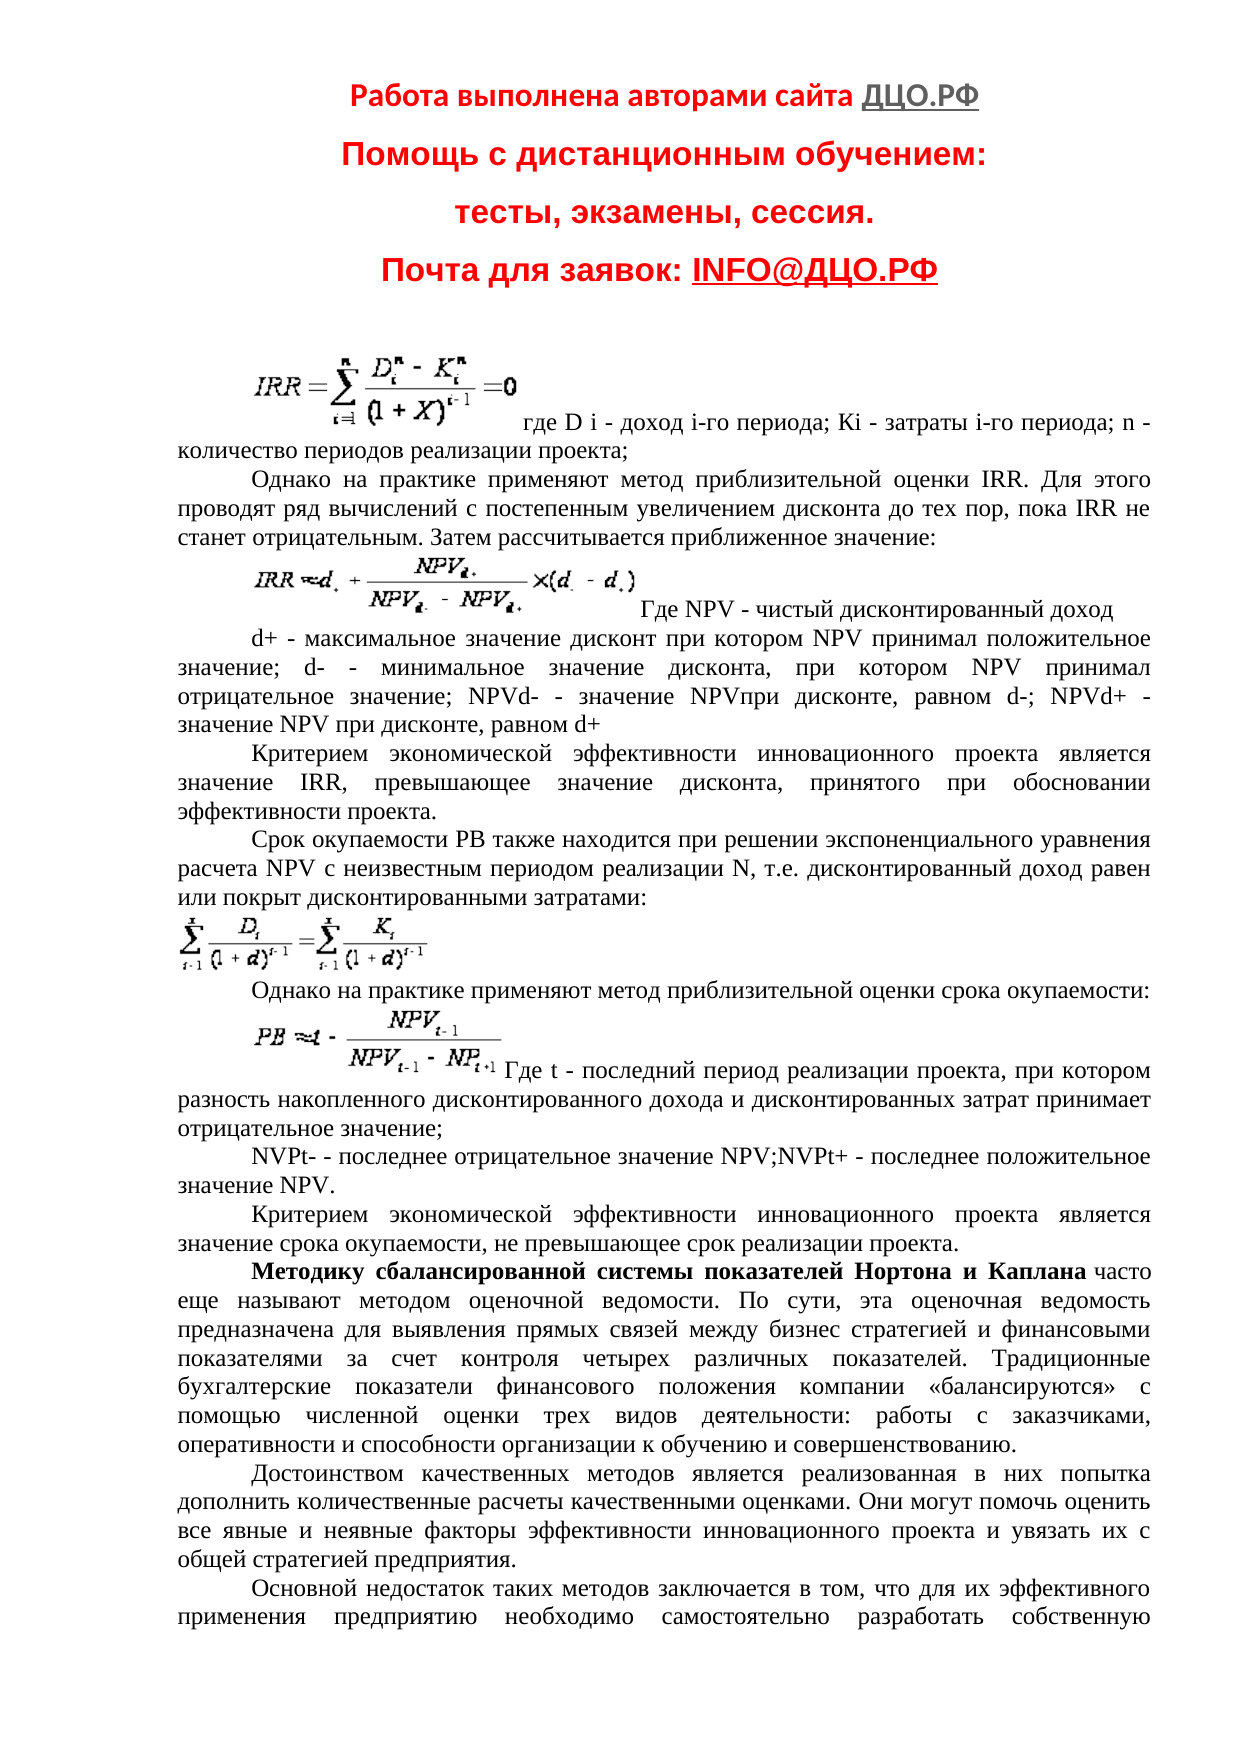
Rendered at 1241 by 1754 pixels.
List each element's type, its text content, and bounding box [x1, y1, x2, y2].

text Методику сбалансированной системы показателей Нортона и Каплана часто еще называют методом оценочной ведомости. По сути, эта оценочная ведомость предназначена для выявления прямых связей между бизнес стратегией и финансовыми показателями за счет контроля четырех различных показателей. Традиционные бухгалтерские показатели финансового положения компании «балансируются» с помощью численной оценки трех видов деятельности: работы с заказчиками, оперативности и способности организации к обучению и совершенствованию. [177, 1256, 1152, 1458]
text Критерием экономической эффективности инновационного проекта является значение IRR, превышающее значение дисконта, принятого при обосновании эффективности проекта. [177, 738, 1152, 824]
text NVPt- - последнее отрицательное значение NPV;NVPt+ - последнее положительное значение NPV. [177, 1141, 1152, 1199]
text Однако на практике применяют метод приблизительной оценки срока окупаемости: [177, 975, 1152, 1003]
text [177, 1573, 1152, 1630]
text Достоинством качественных методов является реализованная в них попытка дополнить количественные расчеты качественными оценками. Они могут помочь оценить все явные и неявные факторы эффективности инновационного проекта и увязать их с общей стратегией предприятия. [177, 1458, 1152, 1573]
picture [251, 550, 640, 618]
text Срок окупаемости РВ также находится при решении экспоненциального уравнения расчета NPV с неизвестным периодом реализации N, т.е. дисконтированный доход равен или покрыт дисконтированными затратами: [177, 824, 1152, 911]
picture [177, 910, 431, 975]
text Критерием экономической эффективности инновационного проекта является значение срока окупаемости, не превышающее срок реализации проекта. [177, 1199, 1152, 1256]
picture [251, 1003, 505, 1079]
text Однако на практике применяют метод приблизительной оценки IRR. Для этого проводят ряд вычислений с постепенным увеличением дисконта до тех пор, пока IRR не станет отрицательным. Затем рассчитывается приближенное значение: [177, 464, 1152, 551]
text d+ - максимальное значение дисконт при котором NPV принимал положительное значение; d- - минимальное значение дисконта, при котором NPV принимал отрицательное значение; NPVd- - значение NPVпри дисконте, равном d-; NPVd+ - значение NPV при дисконте, равном d+ [177, 623, 1152, 738]
picture [251, 344, 523, 431]
text Где t - последний период реализации проекта, при котором разность накопленного дисконтированного дохода и дисконтированных затрат принимает отрицательное значение; [177, 1003, 1152, 1141]
text где D i - доход i-го периода; Кi - затраты i-го периода; n - количество периодов реализации проекта; [177, 344, 1152, 464]
